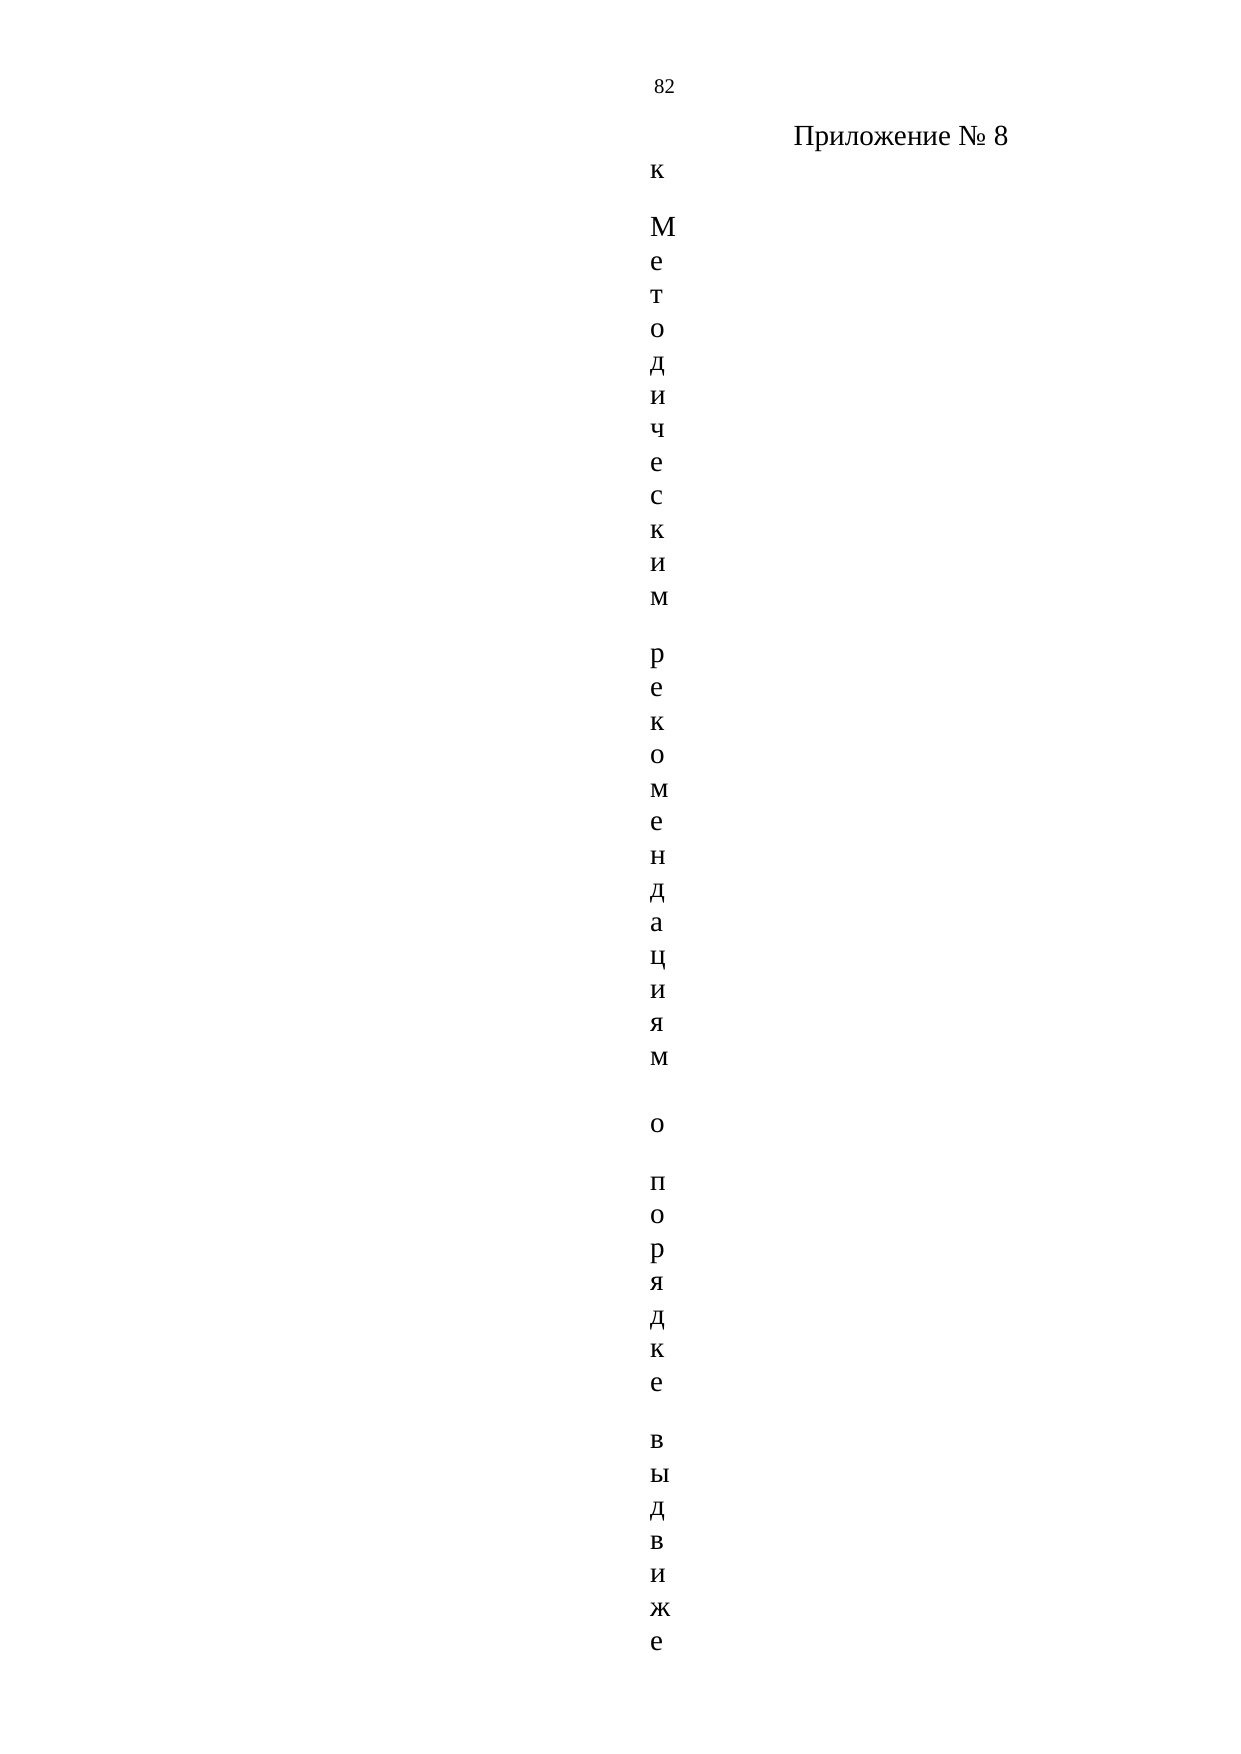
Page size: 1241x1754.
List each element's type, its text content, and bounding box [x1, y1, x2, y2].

text Приложение № 8 [650, 118, 1152, 152]
